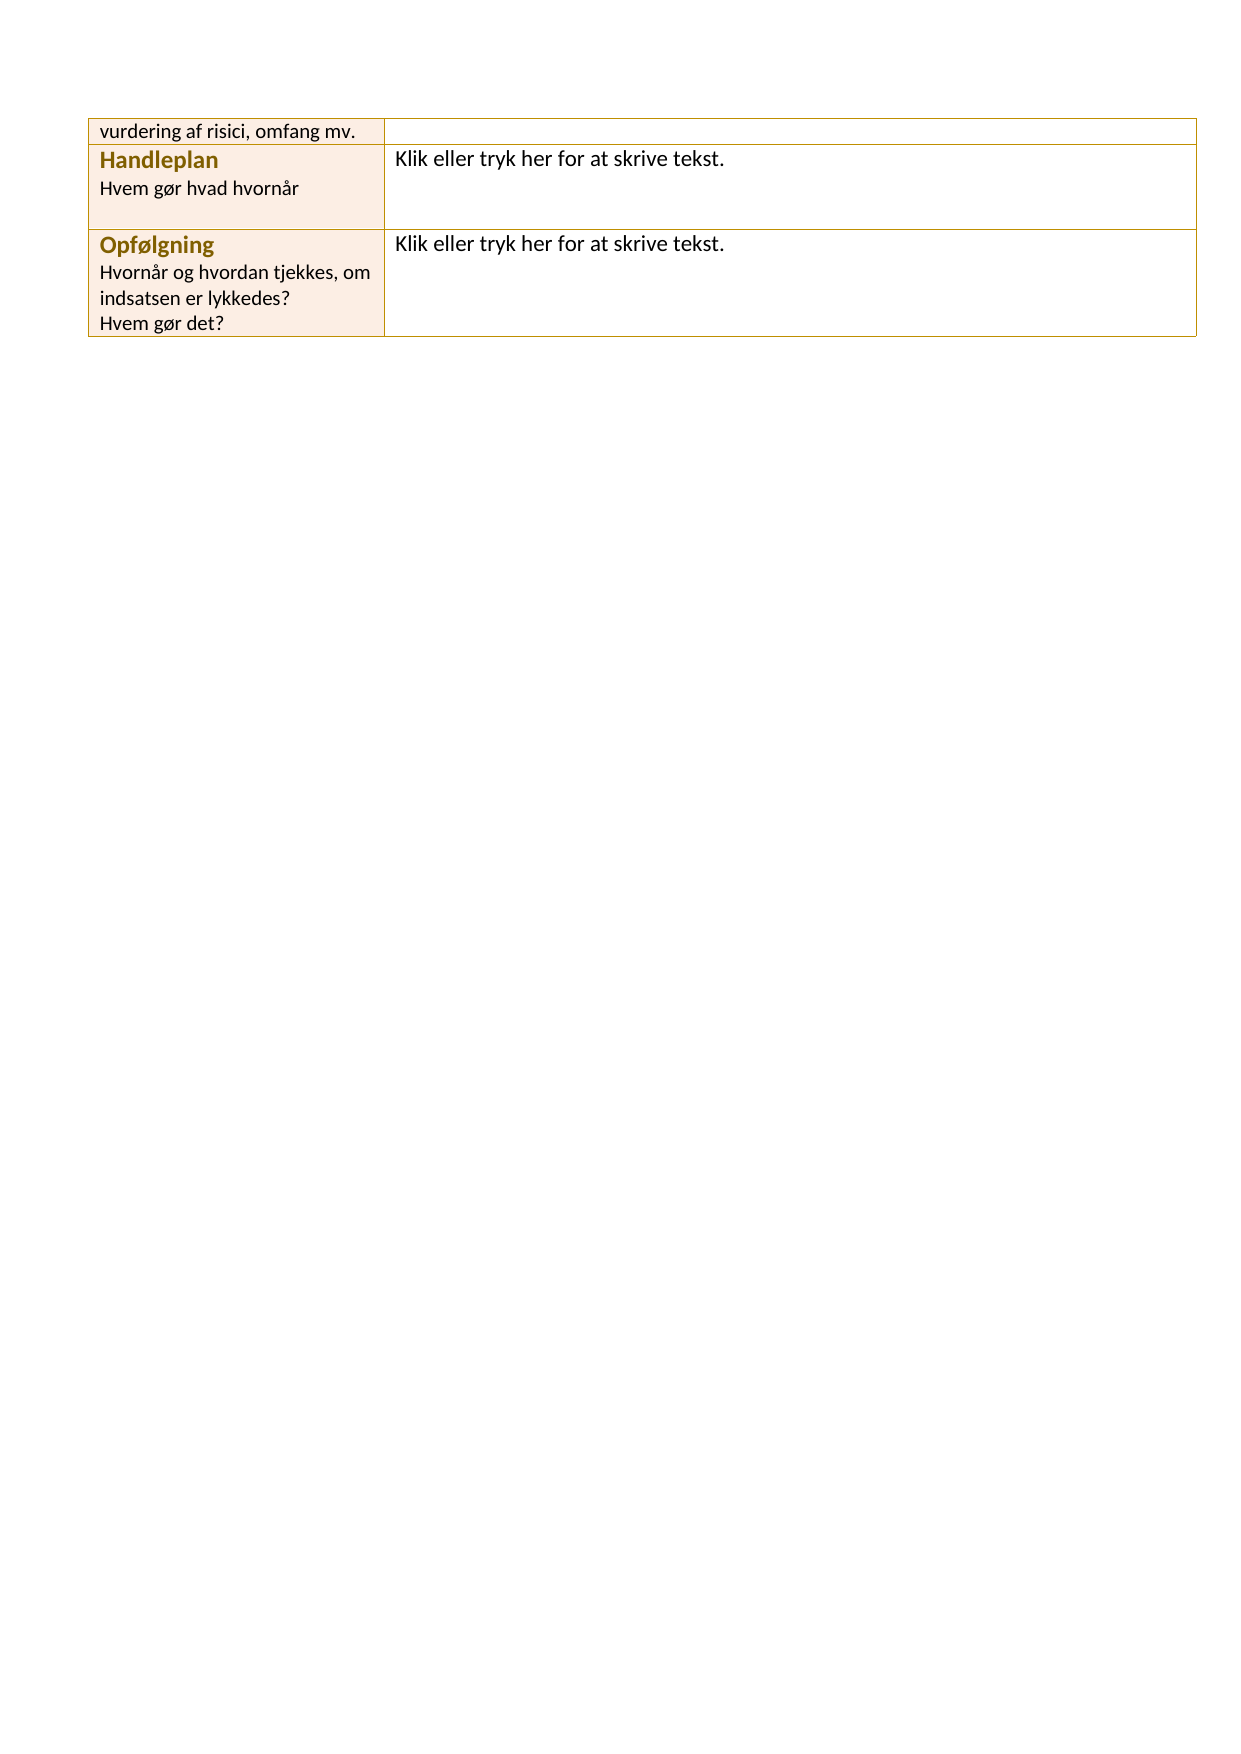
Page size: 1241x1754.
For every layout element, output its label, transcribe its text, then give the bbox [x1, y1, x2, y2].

table_cell Opfølgning Hvornår og hvordan tjekkes, om indsatsen er lykkedes? Hvem gør det? [89, 230, 384, 336]
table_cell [89, 119, 384, 144]
table_cell Handleplan Hvem gør hvad hvornår [89, 145, 384, 228]
